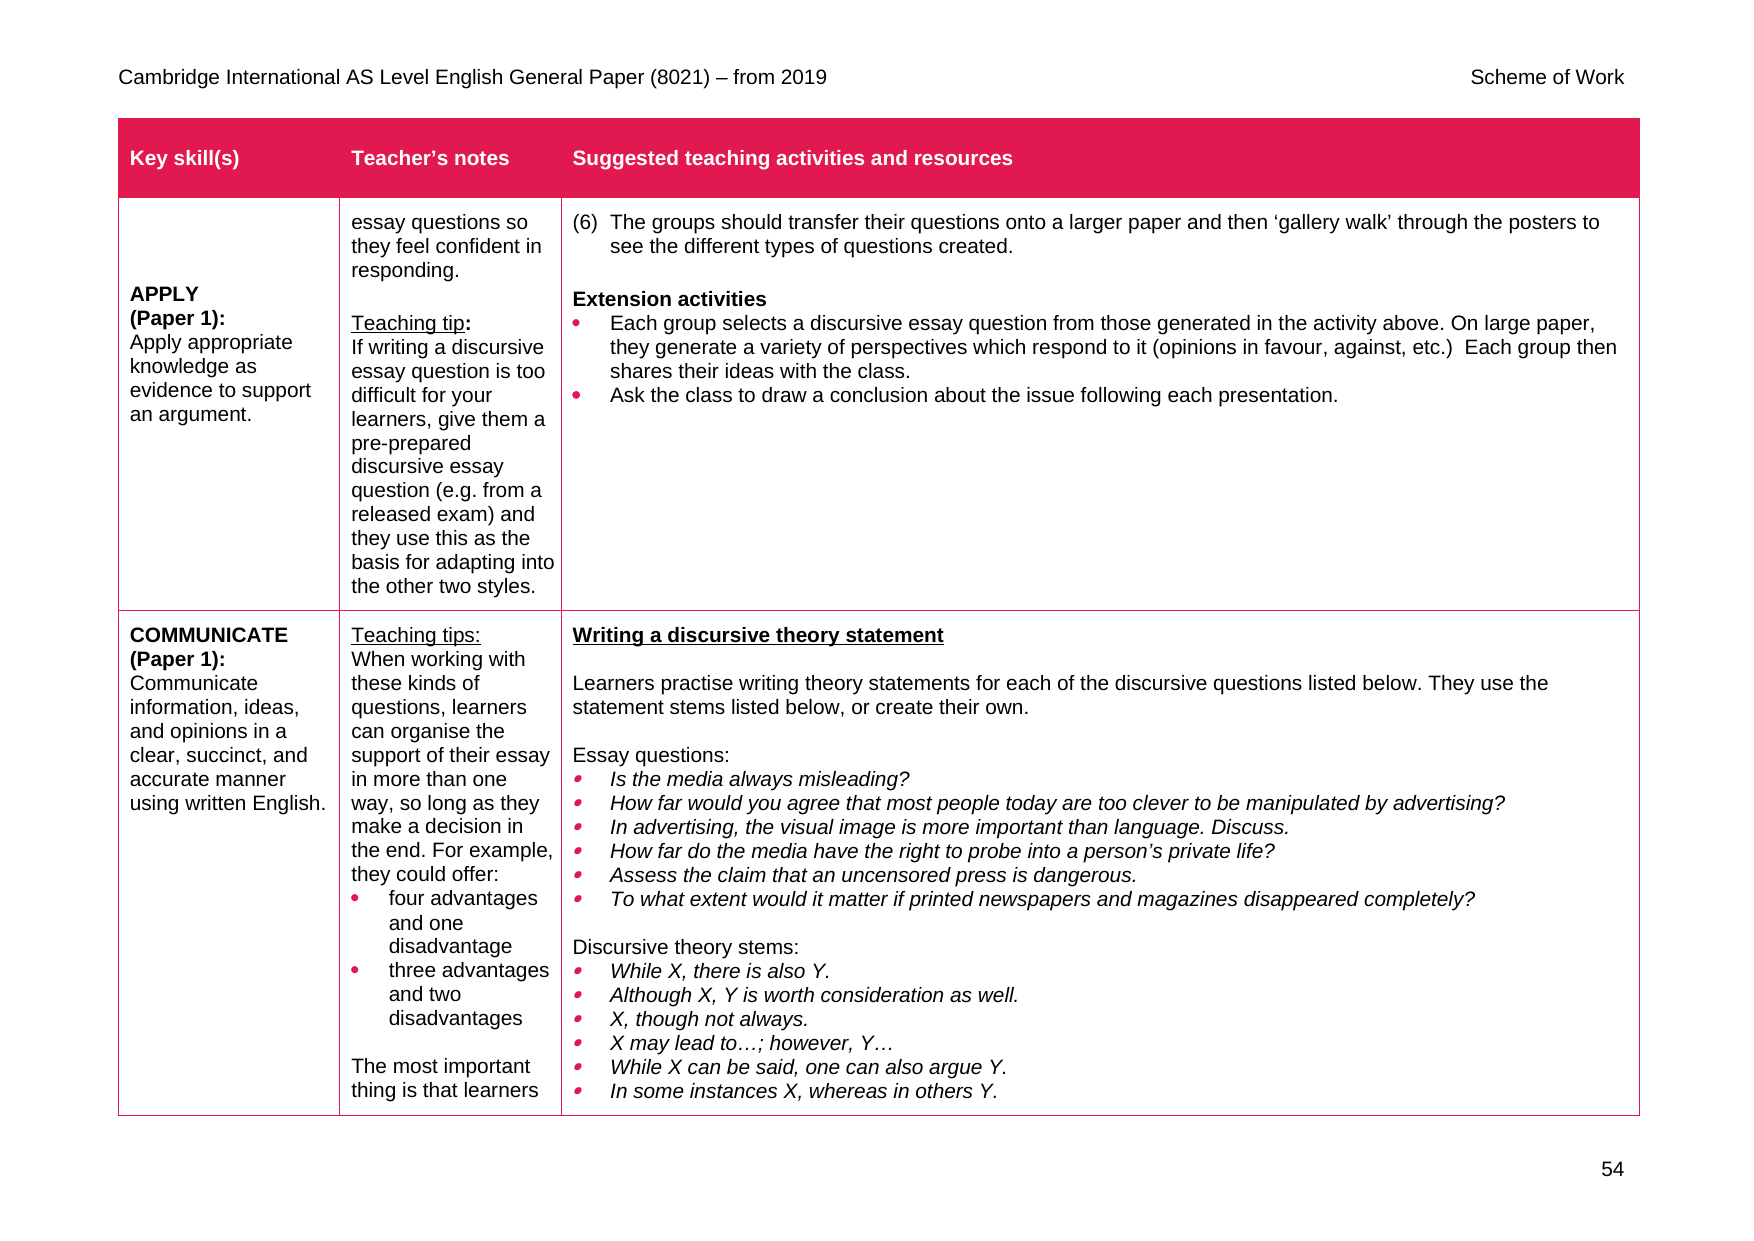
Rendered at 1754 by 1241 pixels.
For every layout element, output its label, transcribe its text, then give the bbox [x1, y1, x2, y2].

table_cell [562, 198, 1639, 610]
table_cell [562, 611, 1639, 1115]
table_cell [340, 198, 561, 610]
table_header Teacher’s notes [340, 119, 561, 197]
table_header Suggested teaching activities and resources [562, 119, 1639, 197]
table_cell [119, 611, 339, 1115]
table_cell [340, 611, 561, 1115]
table_header Key skill(s) [119, 119, 339, 197]
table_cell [119, 198, 339, 610]
